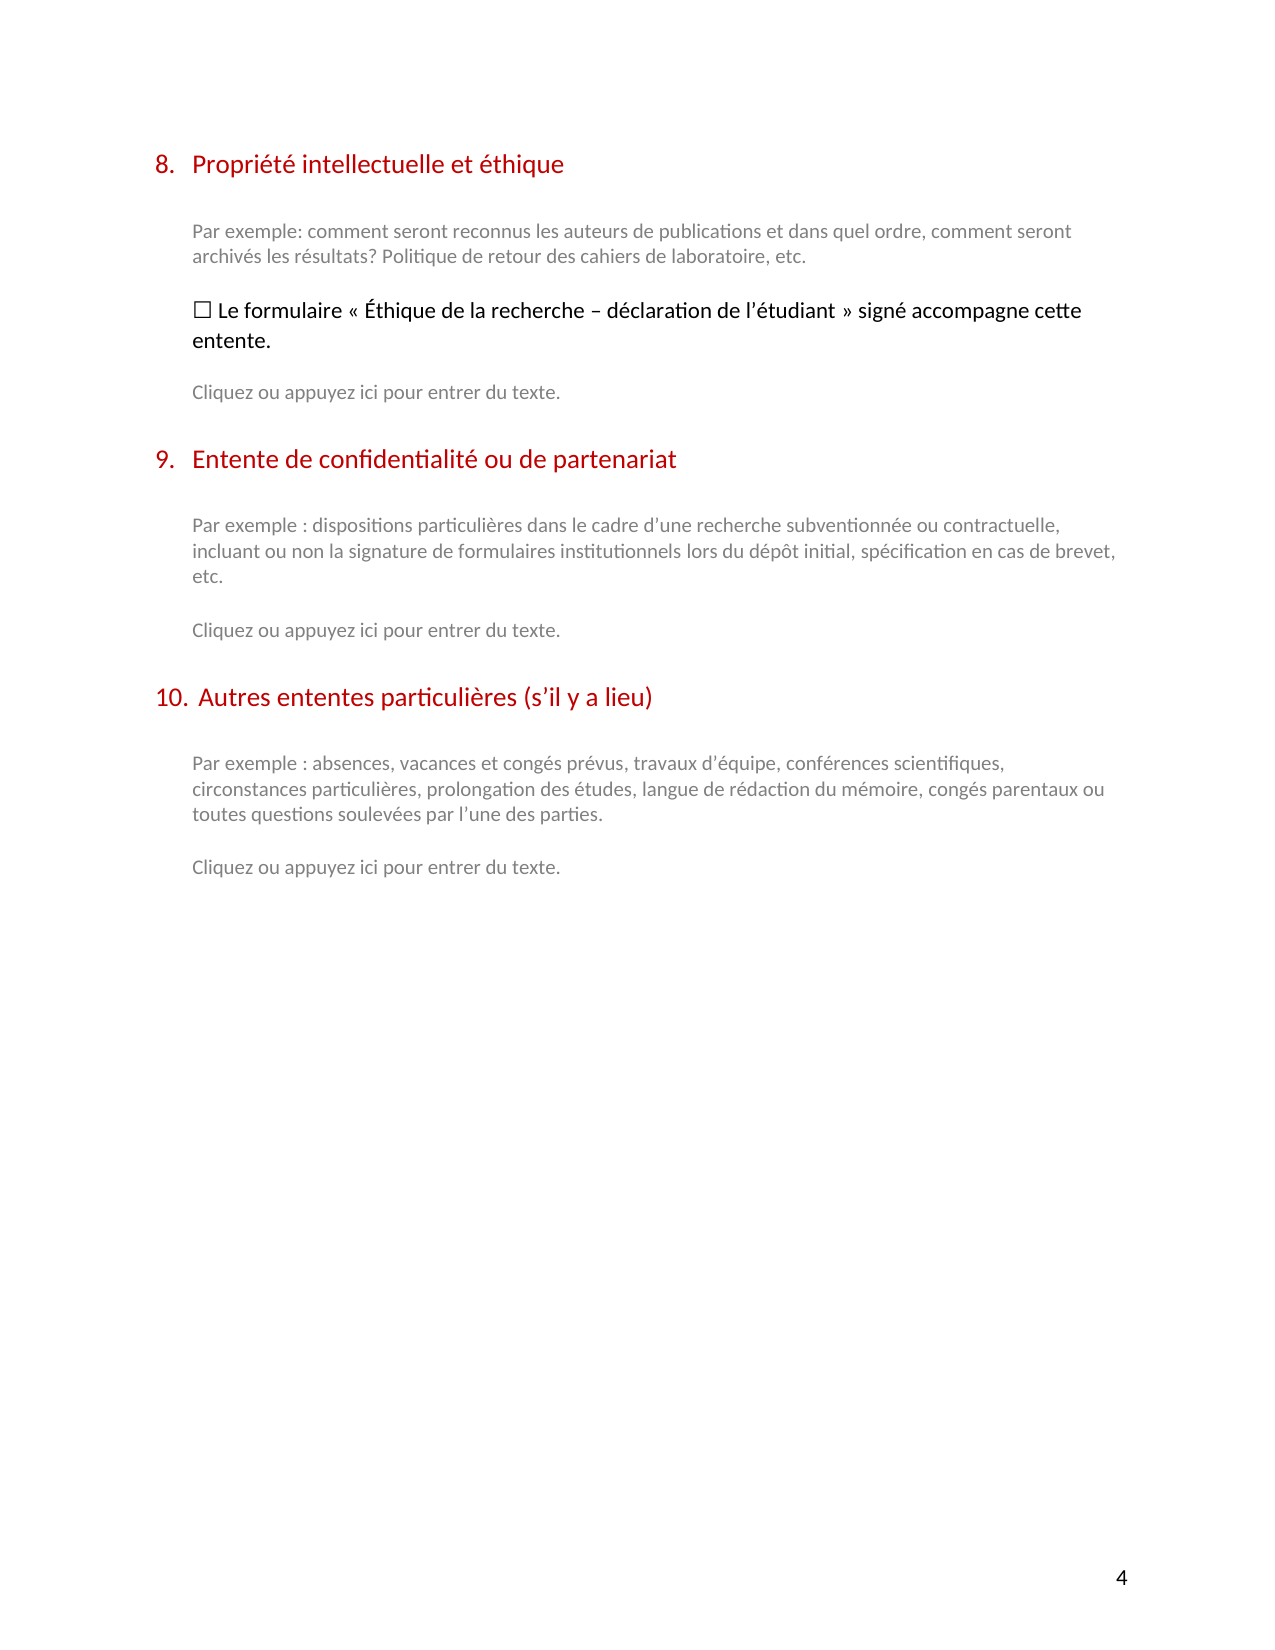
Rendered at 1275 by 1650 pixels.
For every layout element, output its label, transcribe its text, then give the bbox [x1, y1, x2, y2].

subtitle Autres ententes particulières (s’il y a lieu) [155, 680, 1048, 713]
subtitle Propriété intellectuelle et éthique [155, 148, 1048, 181]
text Par exemple : dispositions particulières dans le cadre d’une recherche subventionnée ou contractuelle, incluant ou non la signature de formulaires institutionnels lors du dépôt initial, spécification en cas de brevet, etc. [192, 513, 1122, 589]
subtitle Entente de confidentialité ou de partenariat [155, 442, 1048, 475]
text Par exemple : absences, vacances et congés prévus, travaux d’équipe, conférences scientifiques, circonstances particulières, prolongation des études, langue de rédaction du mémoire, congés parentaux ou toutes questions soulevées par l’une des parties. [192, 750, 1122, 827]
text Le formulaire « Éthique de la recherche – déclaration de l’étudiant » signé accompagne cette entente. [192, 294, 1122, 379]
text Par exemple: comment seront reconnus les auteurs de publications et dans quel ordre, comment seront archivés les résultats? Politique de retour des cahiers de laboratoire, etc. [192, 218, 1122, 269]
